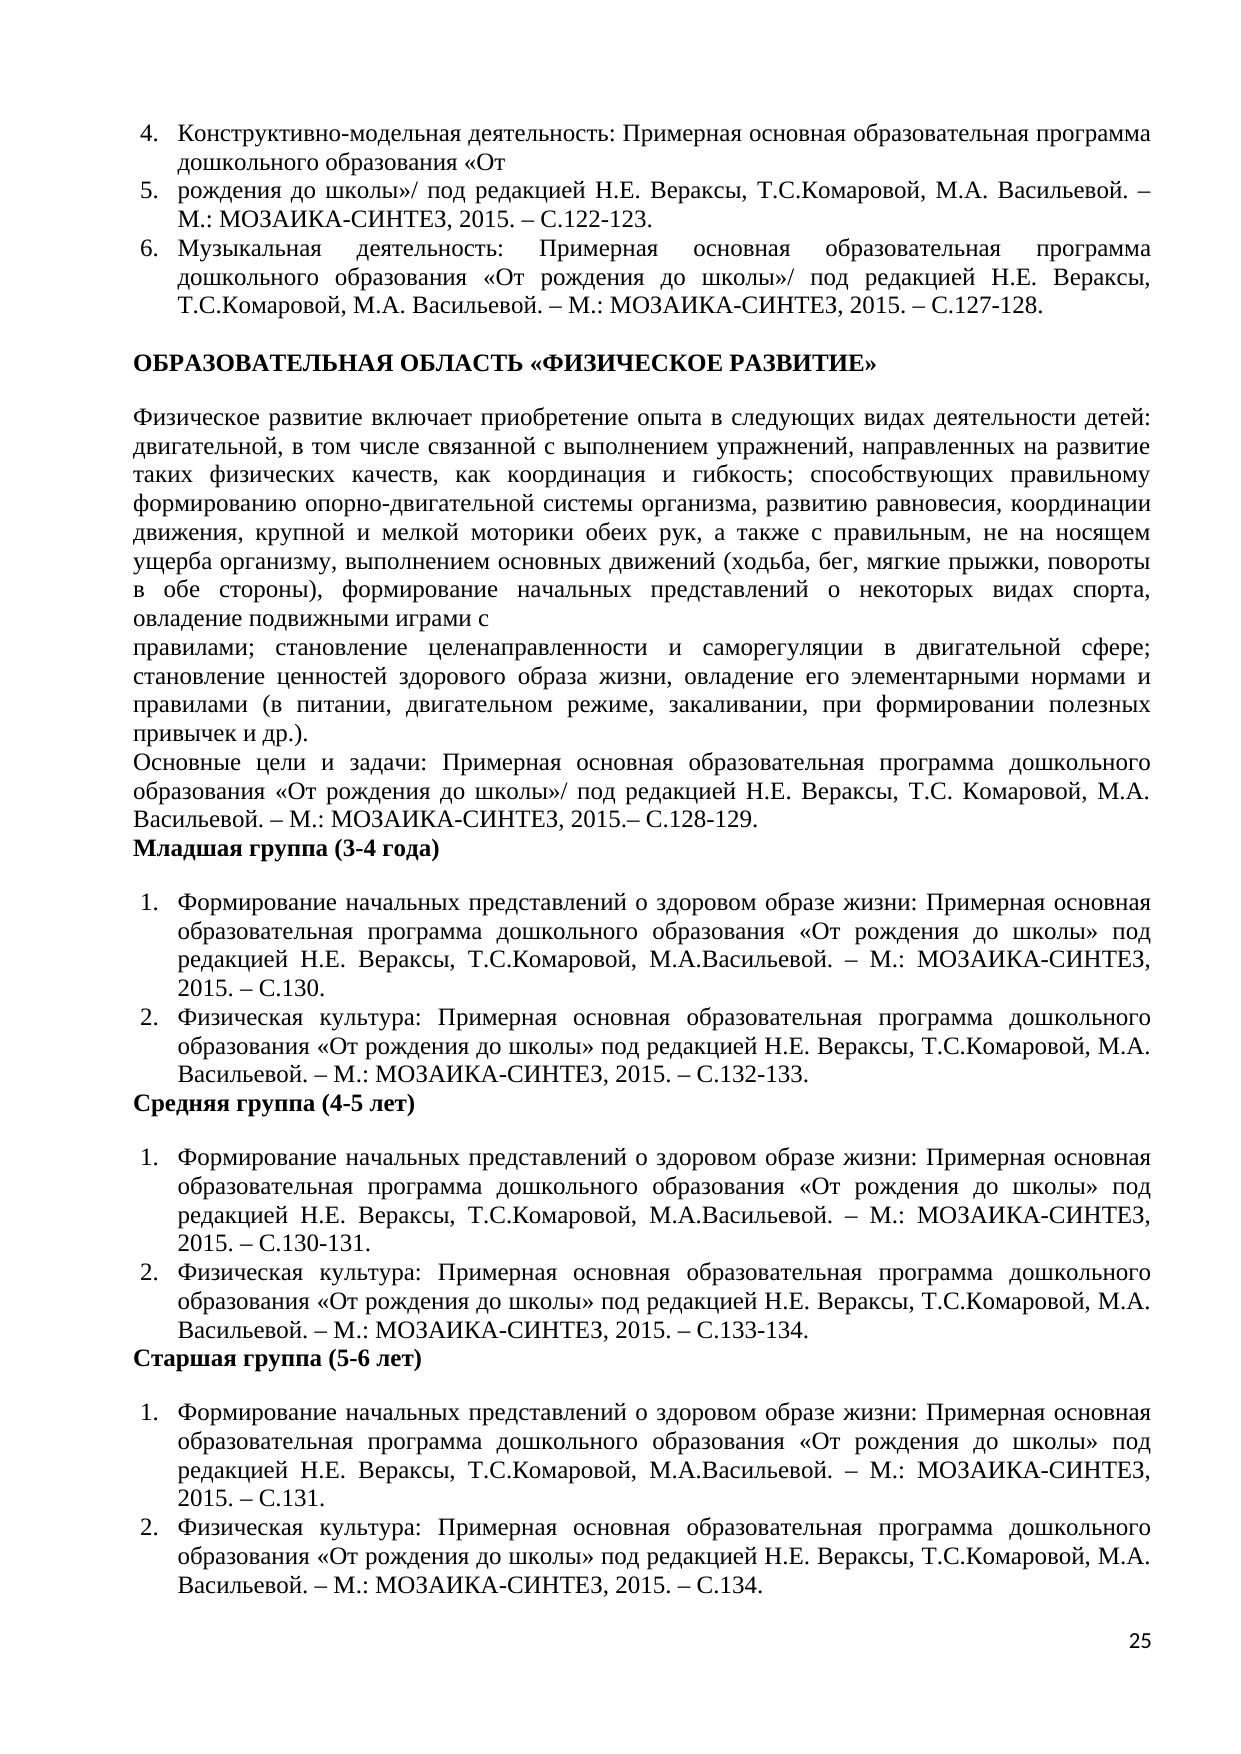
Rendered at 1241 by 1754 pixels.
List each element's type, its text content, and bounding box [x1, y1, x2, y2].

text ОБРАЗОВАТЕЛЬНАЯ ОБЛАСТЬ «ФИЗИЧЕСКОЕ РАЗВИТИЕ» [133, 348, 1152, 377]
list Формирование начальных представлений о здоровом образе жизни: Примерная основная образовательная программа дошкольного образования «От рождения до школы» под редакцией Н.Е. Вераксы, Т.С.Комаровой, М.А.Васильевой. – М.: МОЗАИКА-СИНТЕЗ, 2015. – С.131. [140, 1397, 1152, 1512]
text Основные цели и задачи: Примерная основная образовательная программа дошкольного образования «От рождения до школы»/ под редакцией Н.Е. Вераксы, Т.С. Комаровой, М.А. Васильевой. – М.: МОЗАИКА-СИНТЕЗ, 2015.– С.128-129. [133, 747, 1152, 833]
list рождения до школы»/ под редакцией Н.Е. Вераксы, Т.С.Комаровой, М.А. Васильевой. – М.: МОЗАИКА-СИНТЕЗ, 2015. – С.122-123. [140, 176, 1152, 233]
text правилами; становление целенаправленности и саморегуляции в двигательной сфере; становление ценностей здорового образа жизни, овладение его элементарными нормами и правилами (в питании, двигательном режиме, закаливании, при формировании полезных привычек и др.). [133, 632, 1152, 747]
text Старшая группа (5-6 лет) [133, 1343, 1152, 1372]
list Физическая культура: Примерная основная образовательная программа дошкольного образования «От рождения до школы» под редакцией Н.Е. Вераксы, Т.С.Комаровой, М.А. Васильевой. – М.: МОЗАИКА-СИНТЕЗ, 2015. – С.132-133. [140, 1002, 1152, 1088]
list Формирование начальных представлений о здоровом образе жизни: Примерная основная образовательная программа дошкольного образования «От рождения до школы» под редакцией Н.Е. Вераксы, Т.С.Комаровой, М.А.Васильевой. – М.: МОЗАИКА-СИНТЕЗ, 2015. – С.130-131. [140, 1142, 1152, 1257]
list Формирование начальных представлений о здоровом образе жизни: Примерная основная образовательная программа дошкольного образования «От рождения до школы» под редакцией Н.Е. Вераксы, Т.С.Комаровой, М.А.Васильевой. – М.: МОЗАИКА-СИНТЕЗ, 2015. – С.130. [140, 887, 1152, 1002]
list Музыкальная деятельность: Примерная основная образовательная программа дошкольного образования «От рождения до школы»/ под редакцией Н.Е. Вераксы, Т.С.Комаровой, М.А. Васильевой. – М.: МОЗАИКА-СИНТЕЗ, 2015. – С.127-128. [140, 233, 1152, 319]
list Физическая культура: Примерная основная образовательная программа дошкольного образования «От рождения до школы» под редакцией Н.Е. Вераксы, Т.С.Комаровой, М.А. Васильевой. – М.: МОЗАИКА-СИНТЕЗ, 2015. – С.133-134. [140, 1257, 1152, 1343]
text Средняя группа (4-5 лет) [133, 1088, 1152, 1117]
text Младшая группа (3-4 года) [133, 833, 1152, 862]
text Физическое развитие включает приобретение опыта в следующих видах деятельности детей: двигательной, в том числе связанной с выполнением упражнений, направленных на развитие таких физических качеств, как координация и гибкость; способствующих правильному формированию опорно-двигательной системы организма, развитию равновесия, координации движения, крупной и мелкой моторики обеих рук, а также с правильным, не на носящем ущерба организму, выполнением основных движений (ходьба, бег, мягкие прыжки, повороты в обе стороны), формирование начальных представлений о некоторых видах спорта, овладение подвижными играми с [133, 402, 1152, 632]
list Конструктивно-модельная деятельность: Примерная основная образовательная программа дошкольного образования «От [140, 118, 1152, 176]
list Физическая культура: Примерная основная образовательная программа дошкольного образования «От рождения до школы» под редакцией Н.Е. Вераксы, Т.С.Комаровой, М.А. Васильевой. – М.: МОЗАИКА-СИНТЕЗ, 2015. – С.134. [140, 1512, 1152, 1598]
